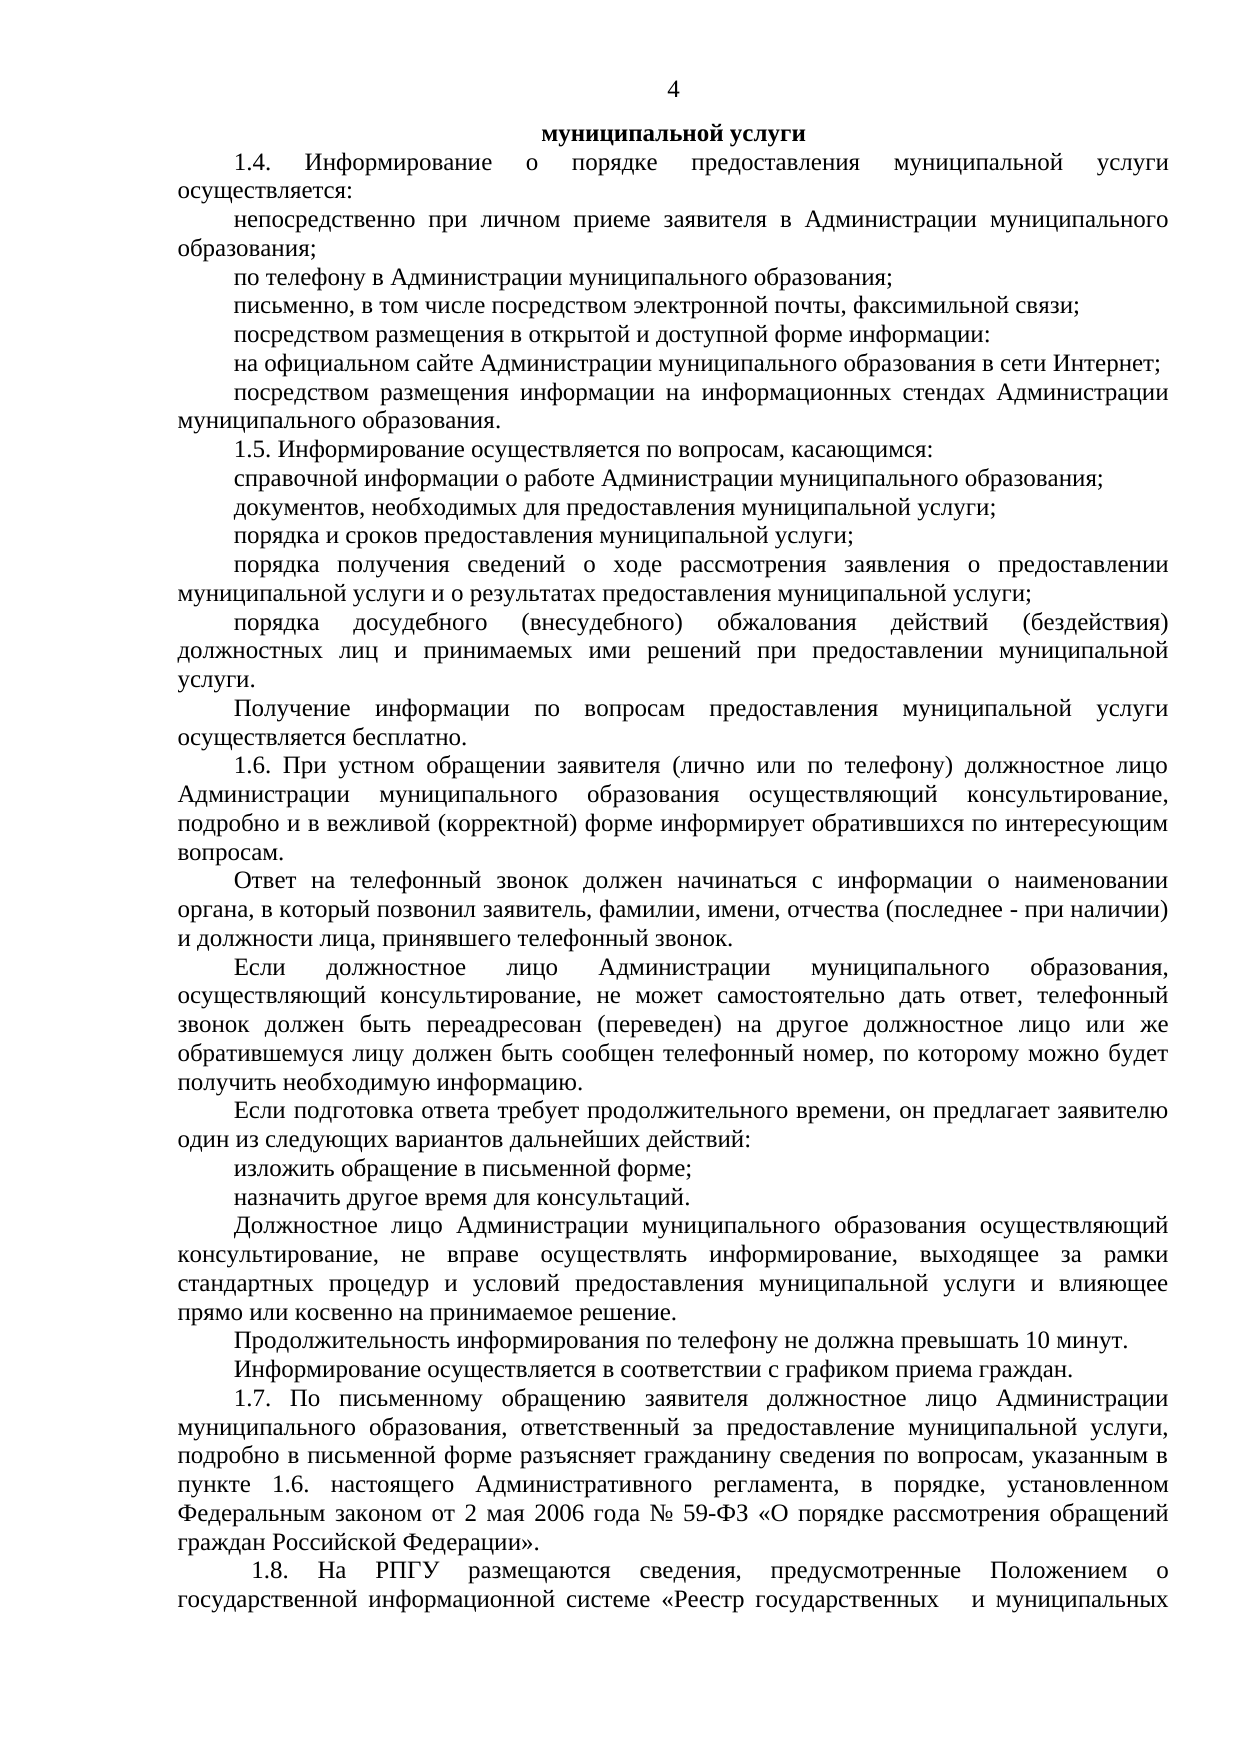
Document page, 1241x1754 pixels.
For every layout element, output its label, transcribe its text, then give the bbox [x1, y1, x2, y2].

text документов, необходимых для предоставления муниципальной услуги; [177, 492, 1169, 521]
text справочной информации о работе Администрации муниципального образования; [177, 463, 1169, 492]
text Получение информации по вопросам предоставления муниципальной услуги осуществляется бесплатно. [177, 693, 1169, 751]
text 1.5. Информирование осуществляется по вопросам, касающимся: [177, 434, 1169, 463]
text Ответ на телефонный звонок должен начинаться с информации о наименовании органа, в который позвонил заявитель, фамилии, имени, отчества (последнее - при наличии) и должности лица, принявшего телефонный звонок. [177, 866, 1169, 952]
text посредством размещения в открытой и доступной форме информации: [177, 319, 1169, 348]
text 1.7. По письменному обращению заявителя должностное лицо Администрации муниципального образования, ответственный за предоставление муниципальной услуги, подробно в письменной форме разъясняет гражданину сведения по вопросам, указанным в пункте 1.6. настоящего Административного регламента, в порядке, установленном Федеральным законом от 2 мая 2006 года № 59-ФЗ «О порядке рассмотрения обращений граждан Российской Федерации». [177, 1383, 1169, 1556]
text Должностное лицо Администрации муниципального образования осуществляющий консультирование, не вправе осуществлять информирование, выходящее за рамки стандартных процедур и условий предоставления муниципальной услуги и влияющее прямо или косвенно на принимаемое решение. [177, 1211, 1169, 1326]
text 1.6. При устном обращении заявителя (лично или по телефону) должностное лицо Администрации муниципального образования осуществляющий консультирование, подробно и в вежливой (корректной) форме информирует обратившихся по интересующим вопросам. [177, 751, 1169, 866]
text Если должностное лицо Администрации муниципального образования, осуществляющий консультирование, не может самостоятельно дать ответ, телефонный звонок должен быть переадресован (переведен) на другое должностное лицо или же обратившемуся лицу должен быть сообщен телефонный номер, по которому можно будет получить необходимую информацию. [177, 952, 1169, 1096]
text Если подготовка ответа требует продолжительного времени, он предлагает заявителю один из следующих вариантов дальнейших действий: [177, 1096, 1169, 1153]
text порядка и сроков предоставления муниципальной услуги; [177, 521, 1169, 549]
text порядка получения сведений о ходе рассмотрения заявления о предоставлении муниципальной услуги и о результатах предоставления муниципальной услуги; [177, 549, 1169, 607]
text по телефону в Администрации муниципального образования; [177, 262, 1169, 291]
text посредством размещения информации на информационных стендах Администрации муниципального образования. [177, 377, 1169, 434]
text непосредственно при личном приеме заявителя в Администрации муниципального образования; [177, 204, 1169, 262]
text изложить обращение в письменной форме; [177, 1153, 1169, 1182]
text письменно, в том числе посредством электронной почты, факсимильной связи; [177, 291, 1169, 319]
text порядка досудебного (внесудебного) обжалования действий (бездействия) должностных лиц и принимаемых ими решений при предоставлении муниципальной услуги. [177, 607, 1169, 693]
title муниципальной услуги [177, 118, 1169, 147]
text Информирование осуществляется в соответствии с графиком приема граждан. [177, 1354, 1169, 1383]
text назначить другое время для консультаций. [177, 1182, 1169, 1211]
text Продолжительность информирования по телефону не должна превышать 10 минут. [177, 1326, 1169, 1354]
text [177, 1556, 1169, 1613]
text 1.4. Информирование о порядке предоставления муниципальной услуги осуществляется: [177, 147, 1169, 204]
text на официальном сайте Администрации муниципального образования в сети Интернет; [177, 348, 1169, 377]
